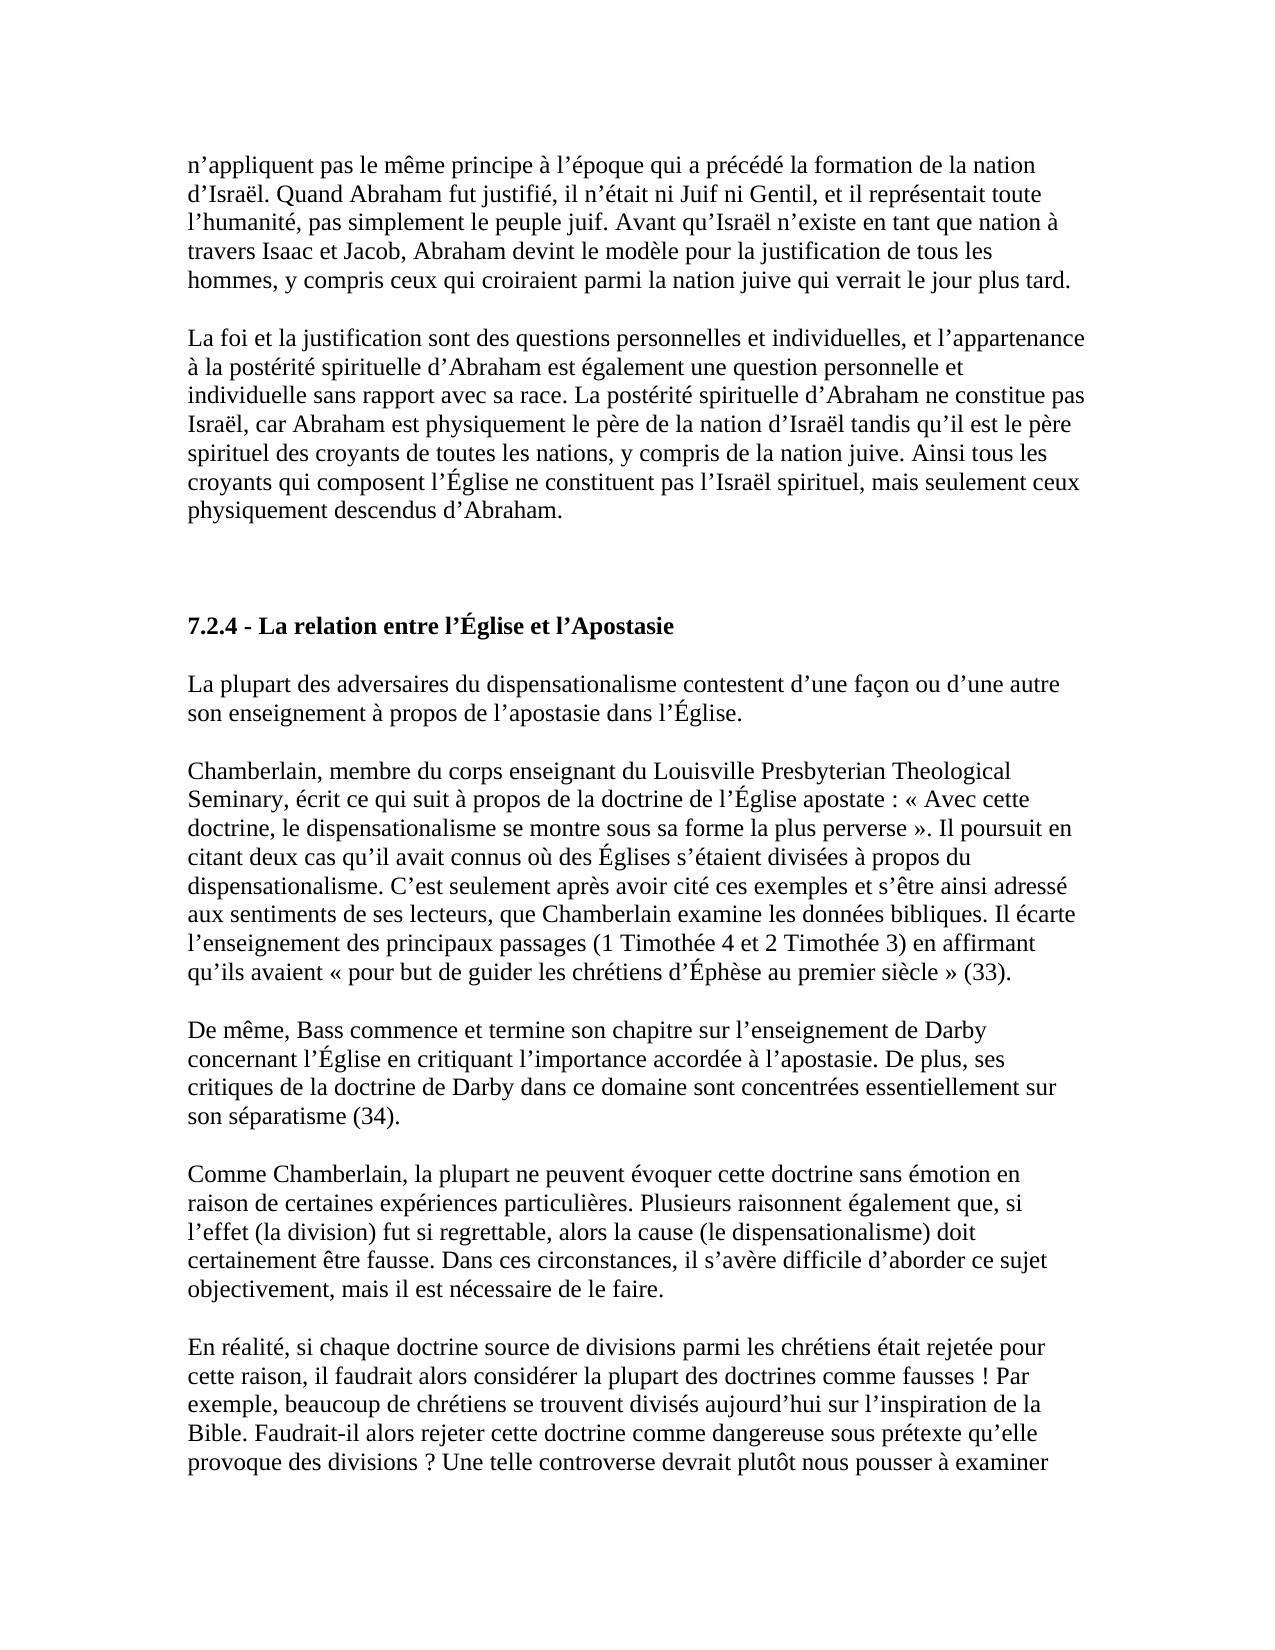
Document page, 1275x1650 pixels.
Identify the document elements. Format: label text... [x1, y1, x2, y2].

text La foi et la justification sont des questions personnelles et individuelles, et l’appartenance à la postérité spirituelle d’Abraham est également une question personnelle et individuelle sans rapport avec sa race. La postérité spirituelle d’Abraham ne constitue pas Israël, car Abraham est physiquement le père de la nation d’Israël tandis qu’il est le père spirituel des croyants de toutes les nations, y compris de la nation juive. Ainsi tous les croyants qui composent l’Église ne constituent pas l’Israël spirituel, mais seulement ceux physiquement descendus d’Abraham. [187, 323, 1087, 524]
text Comme Chamberlain, la plupart ne peuvent évoquer cette doctrine sans émotion en raison de certaines expériences particulières. Plusieurs raisonnent également que, si l’effet (la division) fut si regrettable, alors la cause (le dispensationalisme) doit certainement être fausse. Dans ces circonstances, il s’avère difficile d’aborder ce sujet objectivement, mais il est nécessaire de le faire. [187, 1159, 1087, 1303]
text De même, Bass commence et termine son chapitre sur l’enseignement de Darby concernant l’Église en critiquant l’importance accordée à l’apostasie. De plus, ses critiques de la doctrine de Darby dans ce domaine sont concentrées essentiellement sur son séparatisme (34). [187, 1015, 1087, 1130]
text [187, 1332, 1087, 1476]
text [187, 150, 1087, 294]
text 7.2.4 - La relation entre l’Église et l’Apostasie [187, 611, 1087, 640]
text Chamberlain, membre du corps enseignant du Louisville Presbyterian Theological Seminary, écrit ce qui suit à propos de la doctrine de l’Église apostate : « Avec cette doctrine, le dispensationalisme se montre sous sa forme la plus perverse ». Il poursuit en citant deux cas qu’il avait connus où des Églises s’étaient divisées à propos du dispensationalisme. C’est seulement après avoir cité ces exemples et s’être ainsi adressé aux sentiments de ses lecteurs, que Chamberlain examine les données bibliques. Il écarte l’enseignement des principaux passages (1 Timothée 4 et 2 Timothée 3) en affirmant qu’ils avaient « pour but de guider les chrétiens d’Éphèse au premier siècle » (33). [187, 756, 1087, 986]
text La plupart des adversaires du dispensationalisme contestent d’une façon ou d’une autre son enseignement à propos de l’apostasie dans l’Église. [187, 669, 1087, 727]
